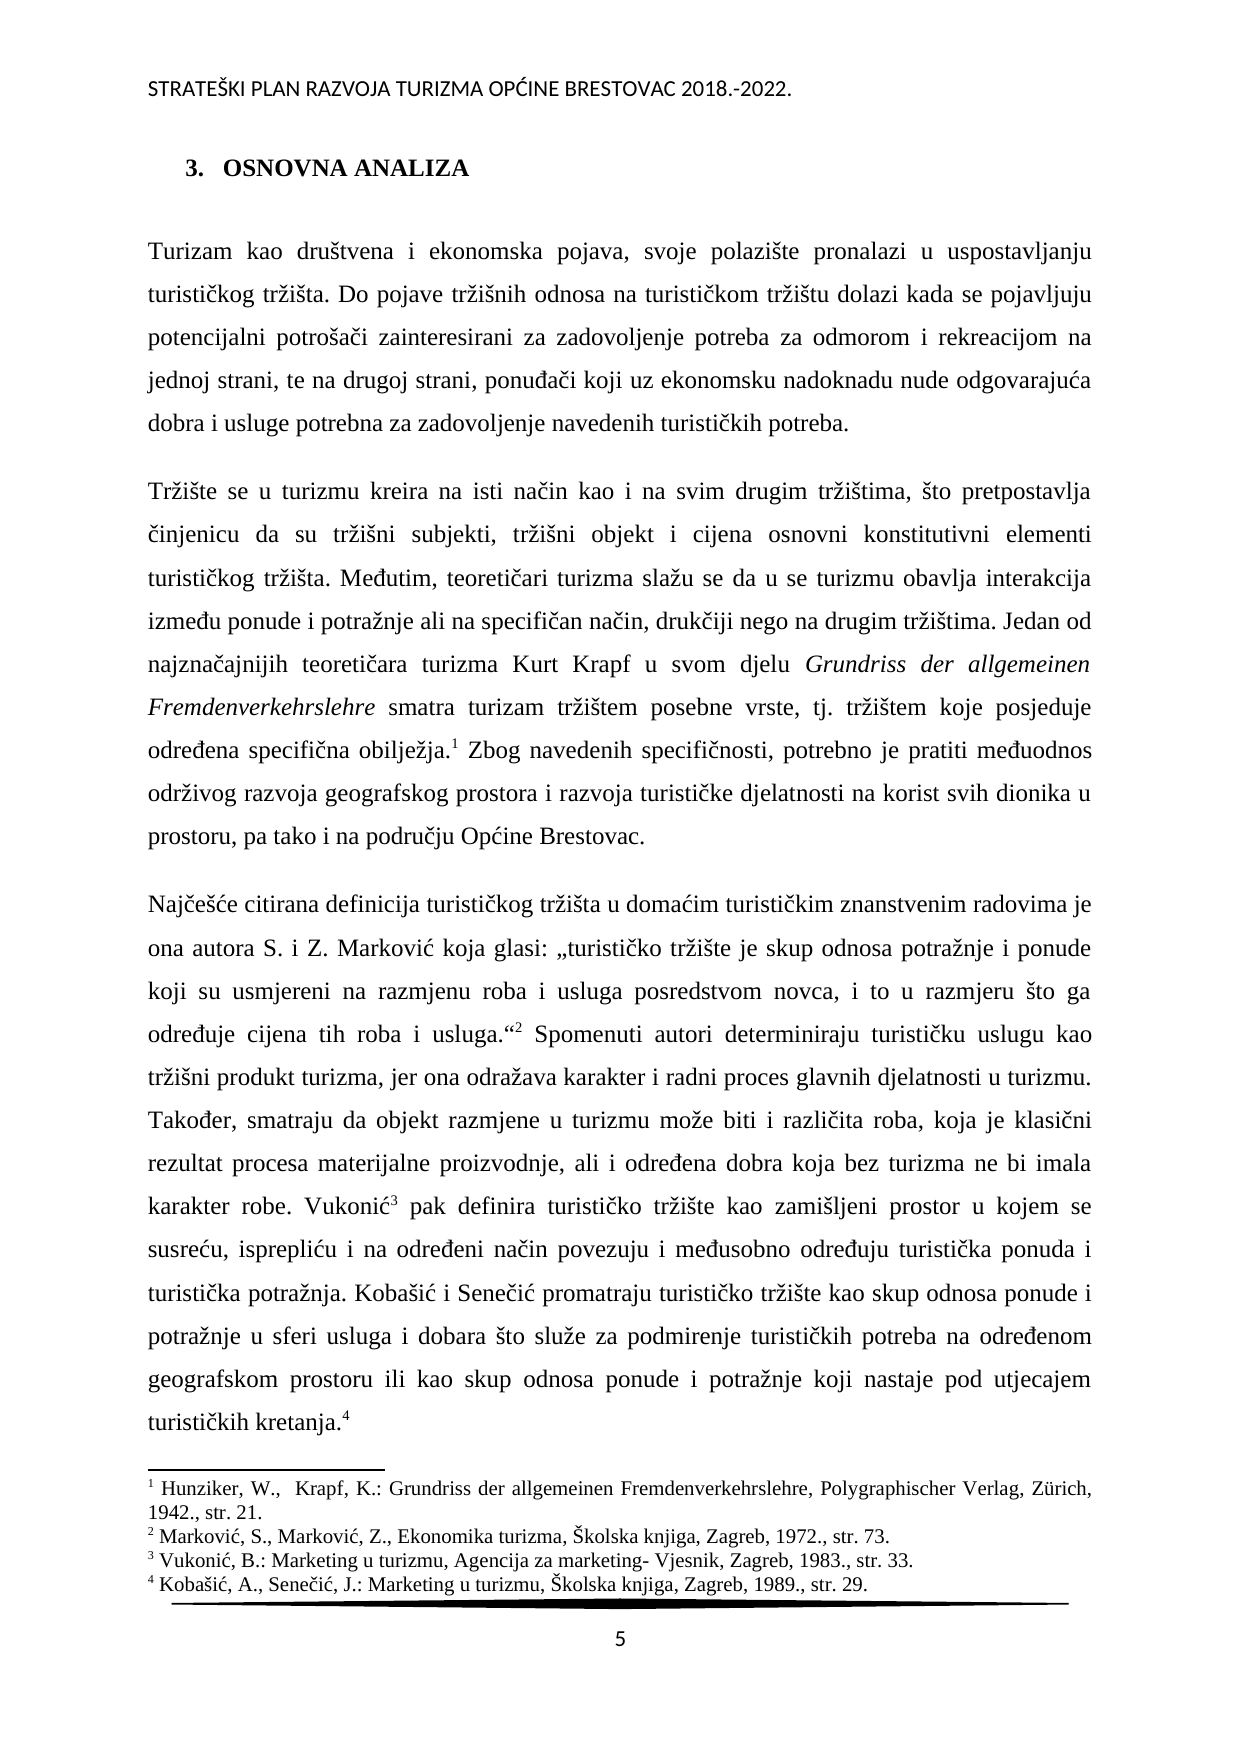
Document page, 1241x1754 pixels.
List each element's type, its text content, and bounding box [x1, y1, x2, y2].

list OSNOVNA ANALIZA [185, 153, 1093, 182]
text Turizam kao društvena i ekonomska pojava, svoje polazište pronalazi u uspostavljanju turističkog tržišta. Do pojave tržišnih odnosa na turističkom tržištu dolazi kada se pojavljuju potencijalni potrošači zainteresirani za zadovoljenje potreba za odmorom i rekreacijom na jednoj strani, te na drugoj strani, ponuđači koji uz ekonomsku nadoknadu nude odgovarajuća dobra i usluge potrebna za zadovoljenje navedenih turističkih potreba. [148, 236, 1093, 437]
text Tržište se u turizmu kreira na isti način kao i na svim drugim tržištima, što pretpostavlja činjenicu da su tržišni subjekti, tržišni objekt i cijena osnovni konstitutivni elementi turističkog tržišta. Međutim, teoretičari turizma slažu se da u se turizmu obavlja interakcija između ponude i potražnje ali na specifičan način, drukčiji nego na drugim tržištima. Jedan od najznačajnijih teoretičara turizma Kurt Krapf u svom djelu Grundriss der allgemeinen Fremdenverkehrslehre smatra turizam tržištem posebne vrste, tj. tržištem koje posjeduje određena specifična obilježja. Zbog navedenih specifičnosti, potrebno je pratiti međuodnos održivog razvoja geografskog prostora i razvoja turističke djelatnosti na korist svih dionika u prostoru, pa tako i na području Općine Brestovac. [148, 476, 1093, 850]
text Najčešće citirana definicija turističkog tržišta u domaćim turističkim znanstvenim radovima je ona autora S. i Z. Marković koja glasi: „turističko tržište je skup odnosa potražnje i ponude koji su usmjereni na razmjenu roba i usluga posredstvom novca, i to u razmjeru što ga određuje cijena tih roba i usluga.“ Spomenuti autori determiniraju turističku uslugu kao tržišni produkt turizma, jer ona odražava karakter i radni proces glavnih djelatnosti u turizmu. Također, smatraju da objekt razmjene u turizmu može biti i različita roba, koja je klasični rezultat procesa materijalne proizvodnje, ali i određena dobra koja bez turizma ne bi imala karakter robe. Vukonić pak definira turističko tržište kao zamišljeni prostor u kojem se susreću, isprepliću i na određeni način povezuju i međusobno određuju turistička ponuda i turistička potražnja. Kobašić i Senečić promatraju turističko tržište kao skup odnosa ponude i potražnje u sferi usluga i dobara što služe za podmirenje turističkih potreba na određenom geografskom prostoru ili kao skup odnosa ponude i potražnje koji nastaje pod utjecajem turističkih kretanja. [148, 889, 1093, 1436]
